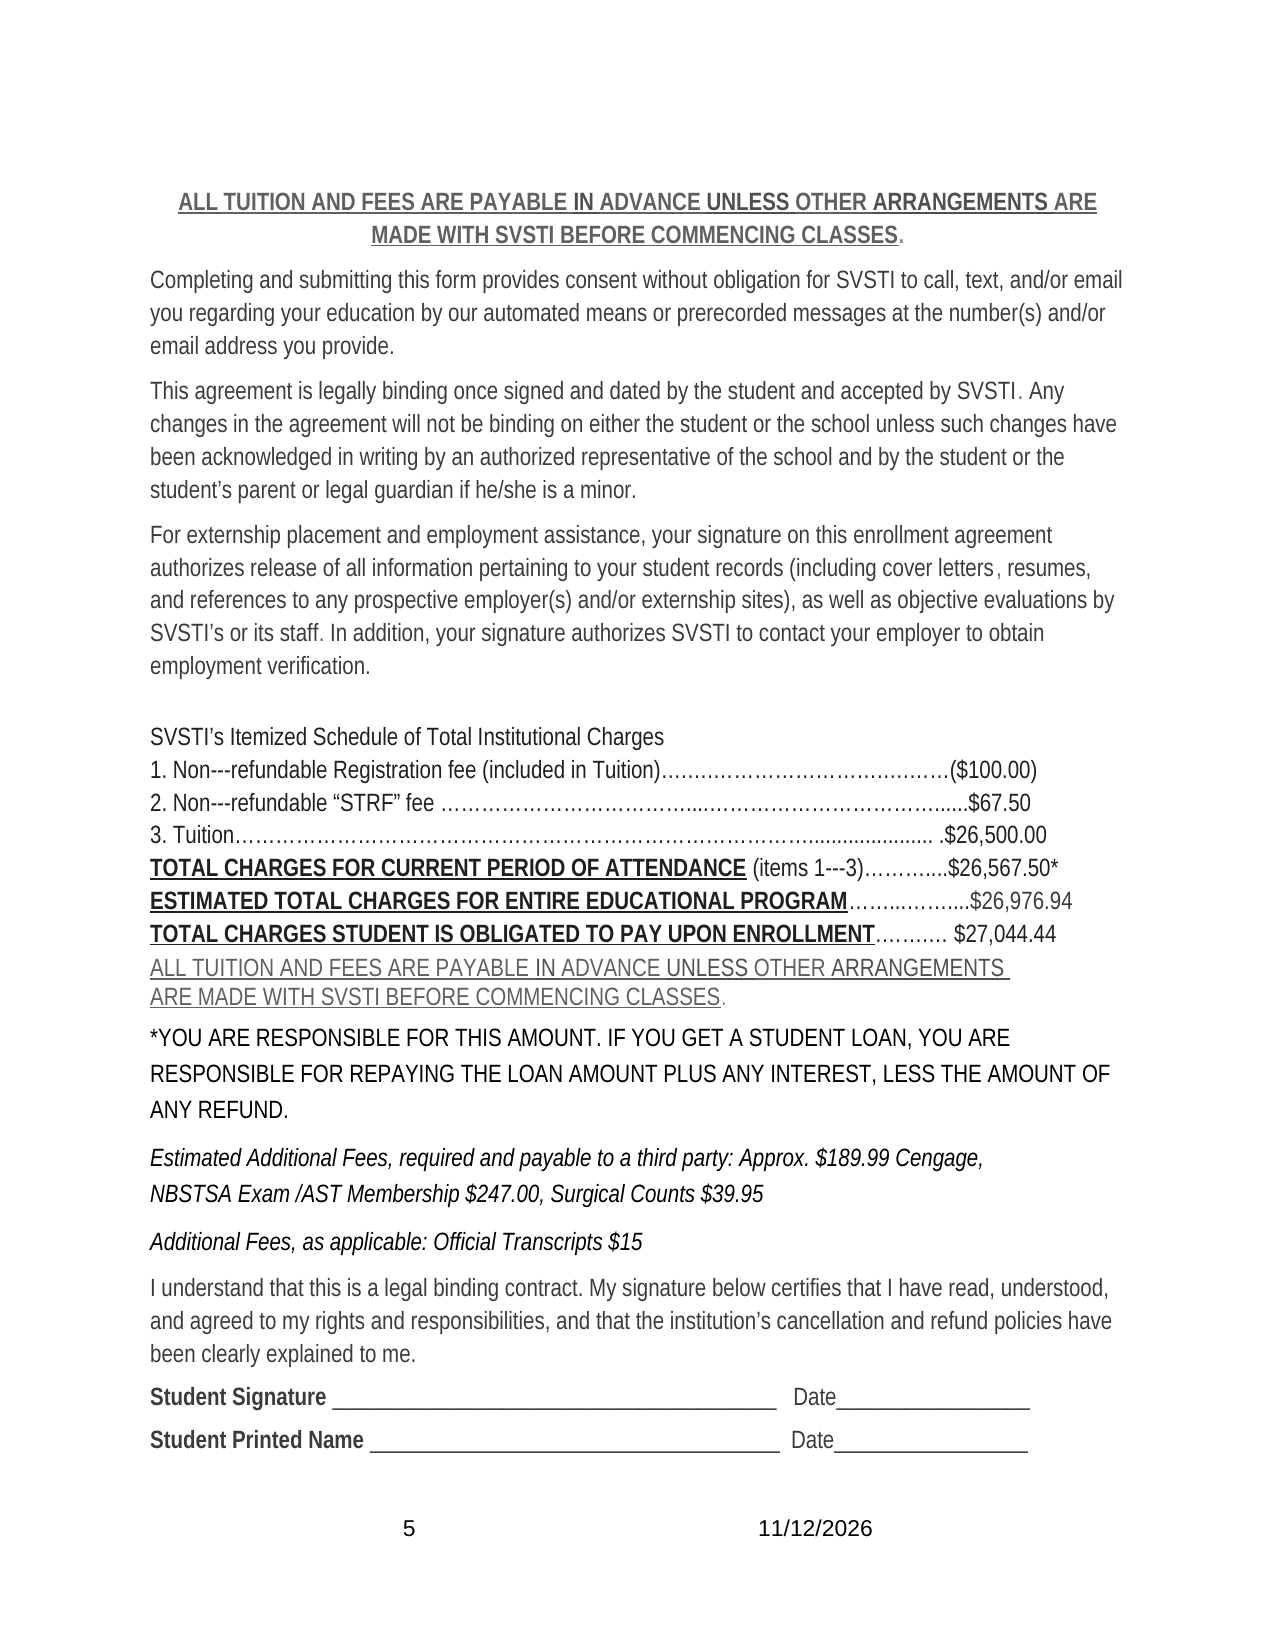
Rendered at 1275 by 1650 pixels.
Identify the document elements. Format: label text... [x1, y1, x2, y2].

text SVSTI’s Itemized Schedule of Total Institutional Charges [150, 722, 1050, 750]
text TOTAL CHARGES FOR CURRENT PERIOD OF ATTENDANCE (items 1---3)………....$26,567.50* ESTIMATED TOTAL CHARGES FOR ENTIRE EDUCATIONAL PROGRAM……...……....$26,976.94 [150, 853, 1125, 915]
text Student Signature _______________________________________ Date_________________ [150, 1382, 1125, 1411]
text 2. Non---refundable “STRF” fee ………………………………....……………………………......$67.50 [150, 787, 1050, 816]
text 3. Tuition…………………………………………………………………………...................... .$26,500.00 [150, 820, 1050, 849]
text 1. Non---refundable Registration fee (included in Tuition)….….…………………….….……($100.00) [150, 754, 1050, 783]
text Completing and submitting this form provides consent without obligation for SVSTI to call, text, and/or email you regarding your education by our automated means or prerecorded messages at the number(s) and/or email address you provide. [150, 265, 1125, 360]
text Student Printed Name ____________________________________ Date_________________ [150, 1425, 1125, 1454]
text This agreement is legally binding once signed and dated by the student and accepted by SVSTI. Any changes in the agreement will not be binding on either the student or the school unless such changes have been acknowledged in writing by an authorized representative of the school and by the student or the student’s parent or legal guardian if he/she is a minor. [150, 376, 1125, 503]
text *YOU ARE RESPONSIBLE FOR THIS AMOUNT. IF YOU GET A STUDENT LOAN, YOU ARE RESPONSIBLE FOR REPAYING THE LOAN AMOUNT PLUS ANY INTEREST, LESS THE AMOUNT OF ANY REFUND. [150, 1022, 1125, 1123]
text TOTAL CHARGES STUDENT IS OBLIGATED TO PAY UPON ENROLLMENT.…….… $27,044.44 [150, 919, 1125, 948]
text Additional Fees, as applicable: Official Transcripts $15 [150, 1226, 1125, 1255]
text I understand that this is a legal binding contract. My signature below certifies that I have read, understood, and agreed to my rights and responsibilities, and that the institution’s cancellation and refund policies have been clearly explained to me. [150, 1273, 1125, 1367]
text Estimated Additional Fees, required and payable to a third party: Approx. $189.99 Cengage, NBSTSA Exam /AST Membership $247.00, Surgical Counts $39.95 [150, 1142, 1125, 1207]
text For externship placement and employment assistance, your signature on this enrollment agreement authorizes release of all information pertaining to your student records (including cover letters, resumes, and references to any prospective employer(s) and/or externship sites), as well as objective evaluations by SVSTI’s or its staff. In addition, your signature authorizes SVSTI to contact your employer to obtain employment verification. [150, 519, 1125, 680]
text ALL TUITION AND FEES ARE PAYABLE IN ADVANCE UNLESS OTHER ARRANGEMENTS ARE MADE WITH SVSTI BEFORE COMMENCING CLASSES. [150, 187, 1125, 249]
text ALL TUITION AND FEES ARE PAYABLE IN ADVANCE UNLESS OTHER ARRANGEMENTS ARE MADE WITH SVSTI BEFORE COMMENCING CLASSES. [150, 953, 1050, 1011]
